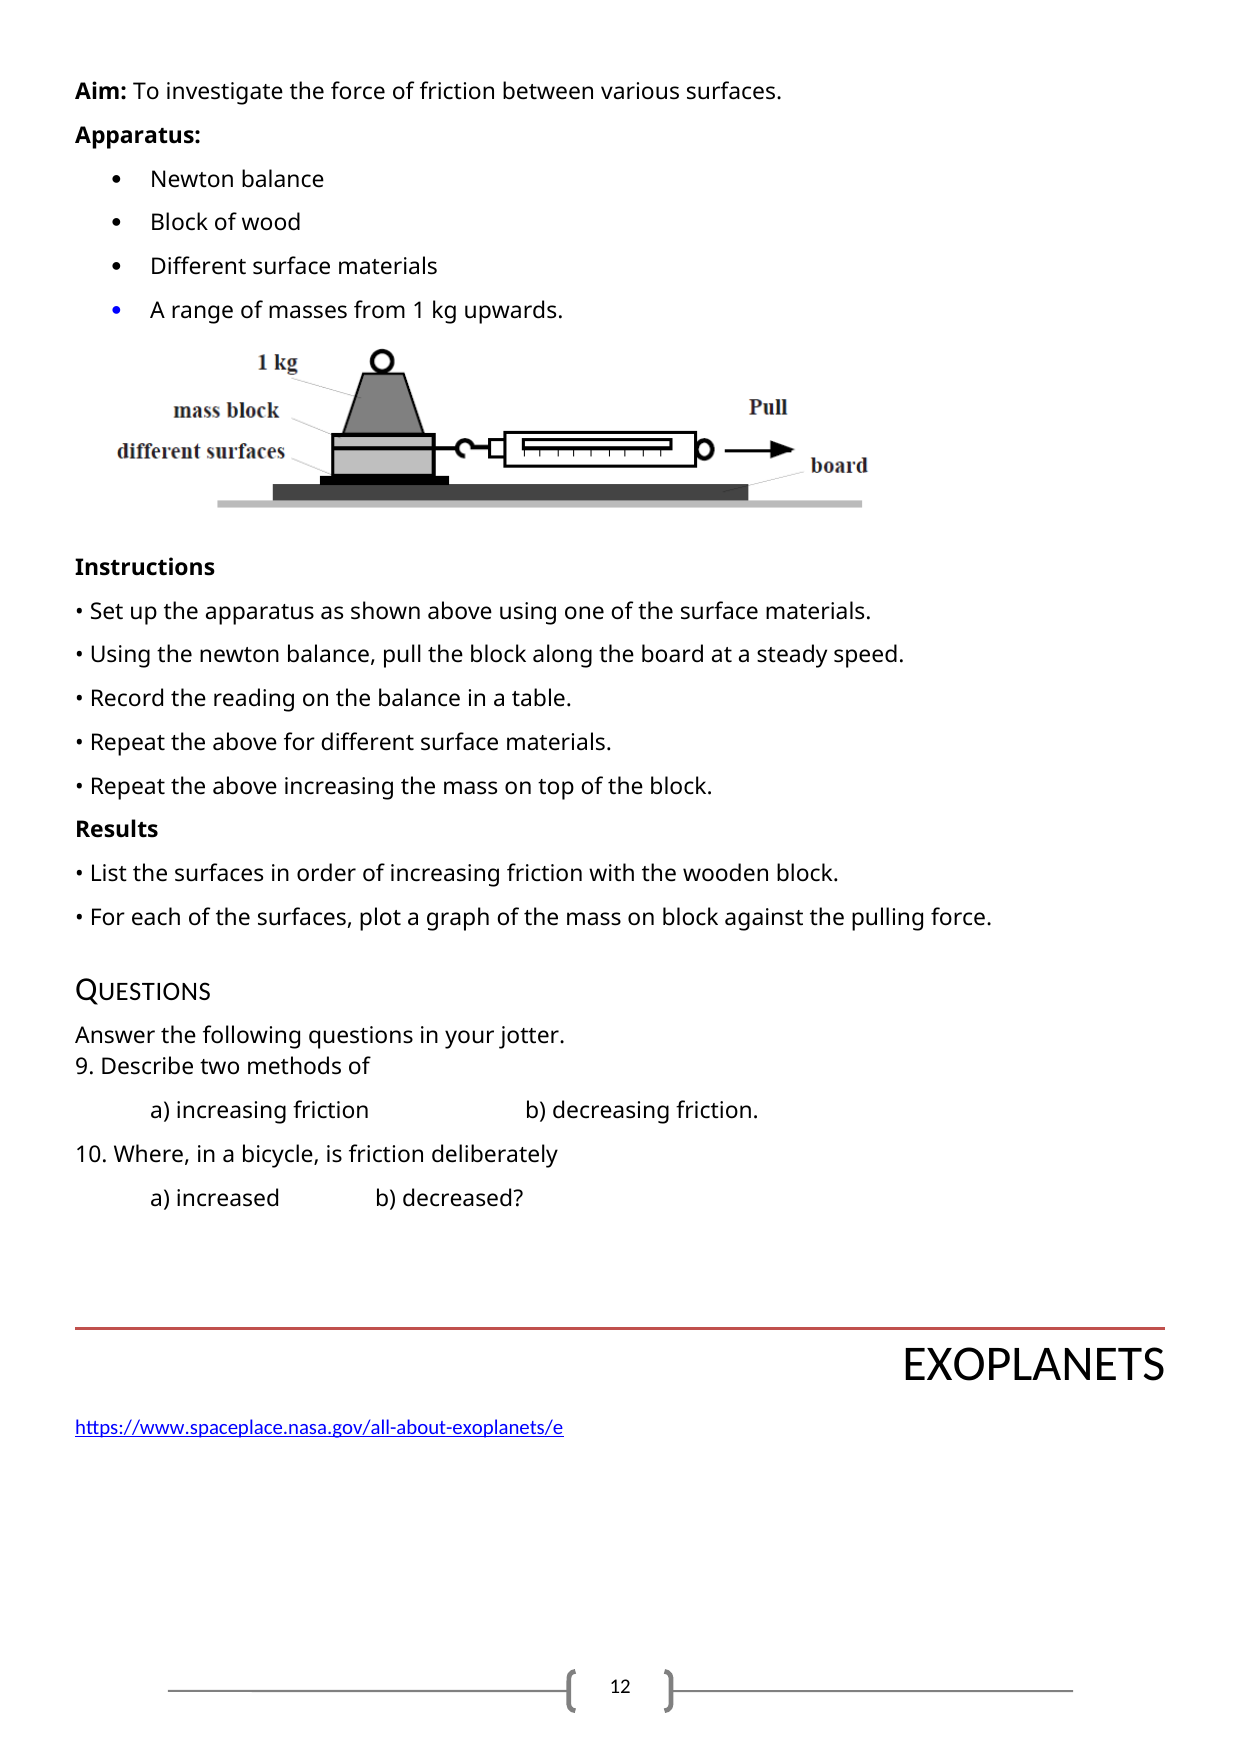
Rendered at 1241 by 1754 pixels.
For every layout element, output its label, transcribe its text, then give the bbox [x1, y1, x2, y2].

list Different surface materials [112, 250, 1165, 281]
text Results [75, 813, 1165, 844]
text • Repeat the above increasing the mass on top of the block. [75, 769, 1165, 801]
text • List the surfaces in order of increasing friction with the wooden block. [75, 857, 1165, 888]
list Block of wood [112, 206, 1165, 237]
text • Record the reading on the balance in a table. [75, 682, 1165, 713]
text Answer the following questions in your jotter. [75, 1019, 1165, 1050]
subtitle Questions [75, 968, 1165, 1009]
text 9. Describe two methods of [75, 1050, 1165, 1081]
text Aim: To investigate the force of friction between various surfaces. [75, 75, 1165, 106]
text 10. Where, in a bicycle, is friction deliberately [75, 1138, 1165, 1169]
text • Using the newton balance, pull the block along the board at a steady speed. [75, 638, 1165, 669]
text a) increased b) decreased? [75, 1181, 1165, 1213]
text Instructions [75, 551, 1165, 582]
list Newton balance [112, 162, 1165, 194]
title EXOPLANETS [75, 1330, 1165, 1393]
text a) increasing friction b) decreasing friction. [75, 1094, 1165, 1125]
text Apparatus: [75, 119, 1165, 150]
text https://www.spaceplace.nasa.gov/all-about-exoplanets/e [75, 1414, 1165, 1439]
list A range of masses from 1 kg upwards. [112, 294, 1165, 325]
text • Set up the apparatus as shown above using one of the surface materials. [75, 594, 1165, 626]
text • Repeat the above for different surface materials. [75, 726, 1165, 757]
text • For each of the surfaces, plot a graph of the mass on block against the pulling force. [75, 901, 1165, 932]
